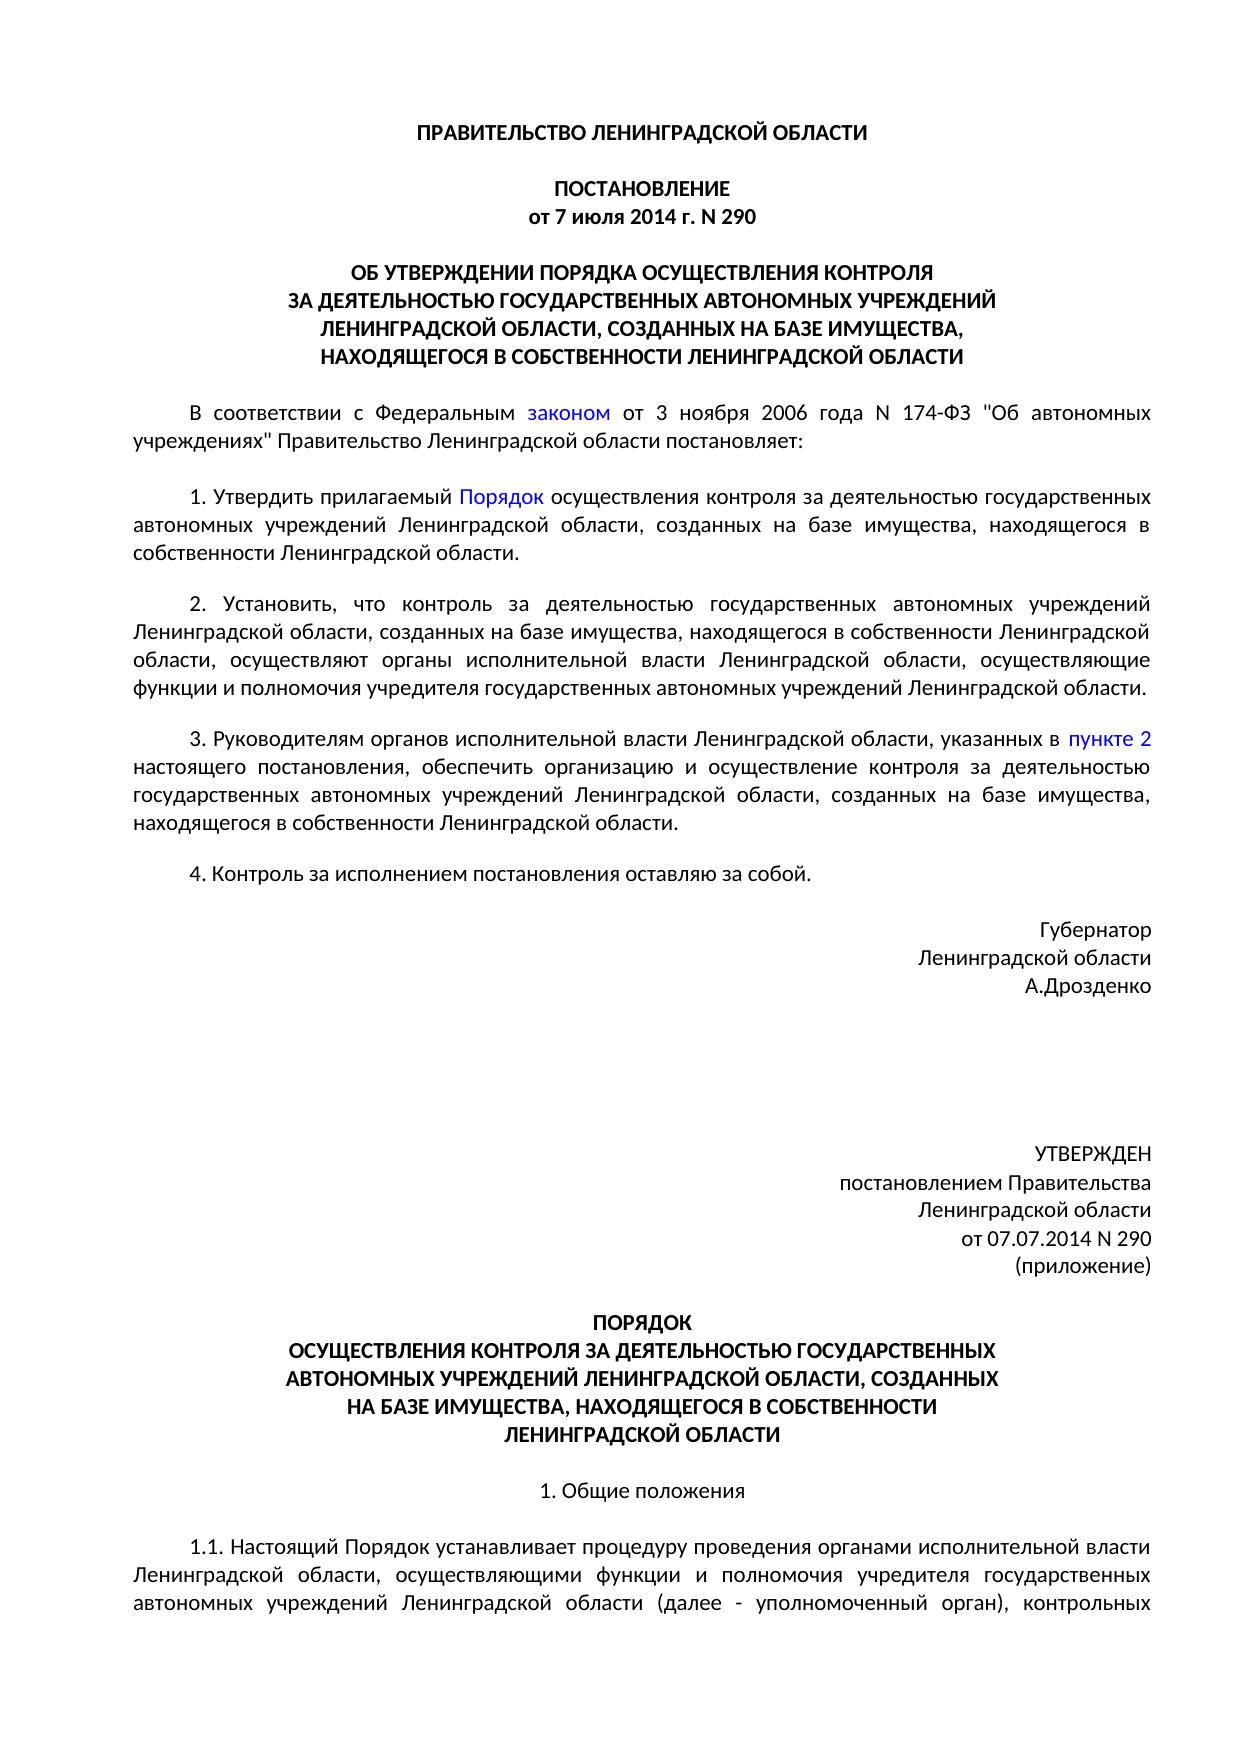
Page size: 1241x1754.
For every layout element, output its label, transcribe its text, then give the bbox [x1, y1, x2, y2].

title НА БАЗЕ ИМУЩЕСТВА, НАХОДЯЩЕГОСЯ В СОБСТВЕННОСТИ [133, 1392, 1152, 1420]
title ОСУЩЕСТВЛЕНИЯ КОНТРОЛЯ ЗА ДЕЯТЕЛЬНОСТЬЮ ГОСУДАРСТВЕННЫХ [133, 1336, 1152, 1364]
title НАХОДЯЩЕГОСЯ В СОБСТВЕННОСТИ ЛЕНИНГРАДСКОЙ ОБЛАСТИ [133, 342, 1152, 370]
text А.Дрозденко [133, 971, 1152, 999]
title АВТОНОМНЫХ УЧРЕЖДЕНИЙ ЛЕНИНГРАДСКОЙ ОБЛАСТИ, СОЗДАННЫХ [133, 1364, 1152, 1392]
text Губернатор [133, 915, 1152, 943]
title ПОСТАНОВЛЕНИЕ [133, 174, 1152, 202]
text 1. Утвердить прилагаемый Порядок осуществления контроля за деятельностью государственных автономных учреждений Ленинградской области, созданных на базе имущества, находящегося в собственности Ленинградской области. [133, 482, 1152, 566]
text постановлением Правительства [133, 1168, 1152, 1196]
title ЛЕНИНГРАДСКОЙ ОБЛАСТИ, СОЗДАННЫХ НА БАЗЕ ИМУЩЕСТВА, [133, 314, 1152, 342]
title ПОРЯДОК [133, 1308, 1152, 1336]
text 4. Контроль за исполнением постановления оставляю за собой. [133, 859, 1152, 887]
text Ленинградской области [133, 1196, 1152, 1224]
title ЗА ДЕЯТЕЛЬНОСТЬЮ ГОСУДАРСТВЕННЫХ АВТОНОМНЫХ УЧРЕЖДЕНИЙ [133, 286, 1152, 314]
title от 7 июля 2014 г. N 290 [133, 202, 1152, 230]
title ЛЕНИНГРАДСКОЙ ОБЛАСТИ [133, 1420, 1152, 1448]
text (приложение) [133, 1252, 1152, 1280]
text 1. Общие положения [133, 1476, 1152, 1504]
text 3. Руководителям органов исполнительной власти Ленинградской области, указанных в пункте 2 настоящего постановления, обеспечить организацию и осуществление контроля за деятельностью государственных автономных учреждений Ленинградской области, созданных на базе имущества, находящегося в собственности Ленинградской области. [133, 724, 1152, 836]
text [133, 1532, 1152, 1616]
text от 07.07.2014 N 290 [133, 1224, 1152, 1252]
text УТВЕРЖДЕН [133, 1139, 1152, 1168]
text В соответствии с Федеральным законом от 3 ноября 2006 года N 174-ФЗ "Об автономных учреждениях" Правительство Ленинградской области постановляет: [133, 398, 1152, 454]
text 2. Установить, что контроль за деятельностью государственных автономных учреждений Ленинградской области, созданных на базе имущества, находящегося в собственности Ленинградской области, осуществляют органы исполнительной власти Ленинградской области, осуществляющие функции и полномочия учредителя государственных автономных учреждений Ленинградской области. [133, 589, 1152, 701]
text Ленинградской области [133, 943, 1152, 971]
title ОБ УТВЕРЖДЕНИИ ПОРЯДКА ОСУЩЕСТВЛЕНИЯ КОНТРОЛЯ [133, 258, 1152, 286]
title ПРАВИТЕЛЬСТВО ЛЕНИНГРАДСКОЙ ОБЛАСТИ [133, 118, 1152, 146]
